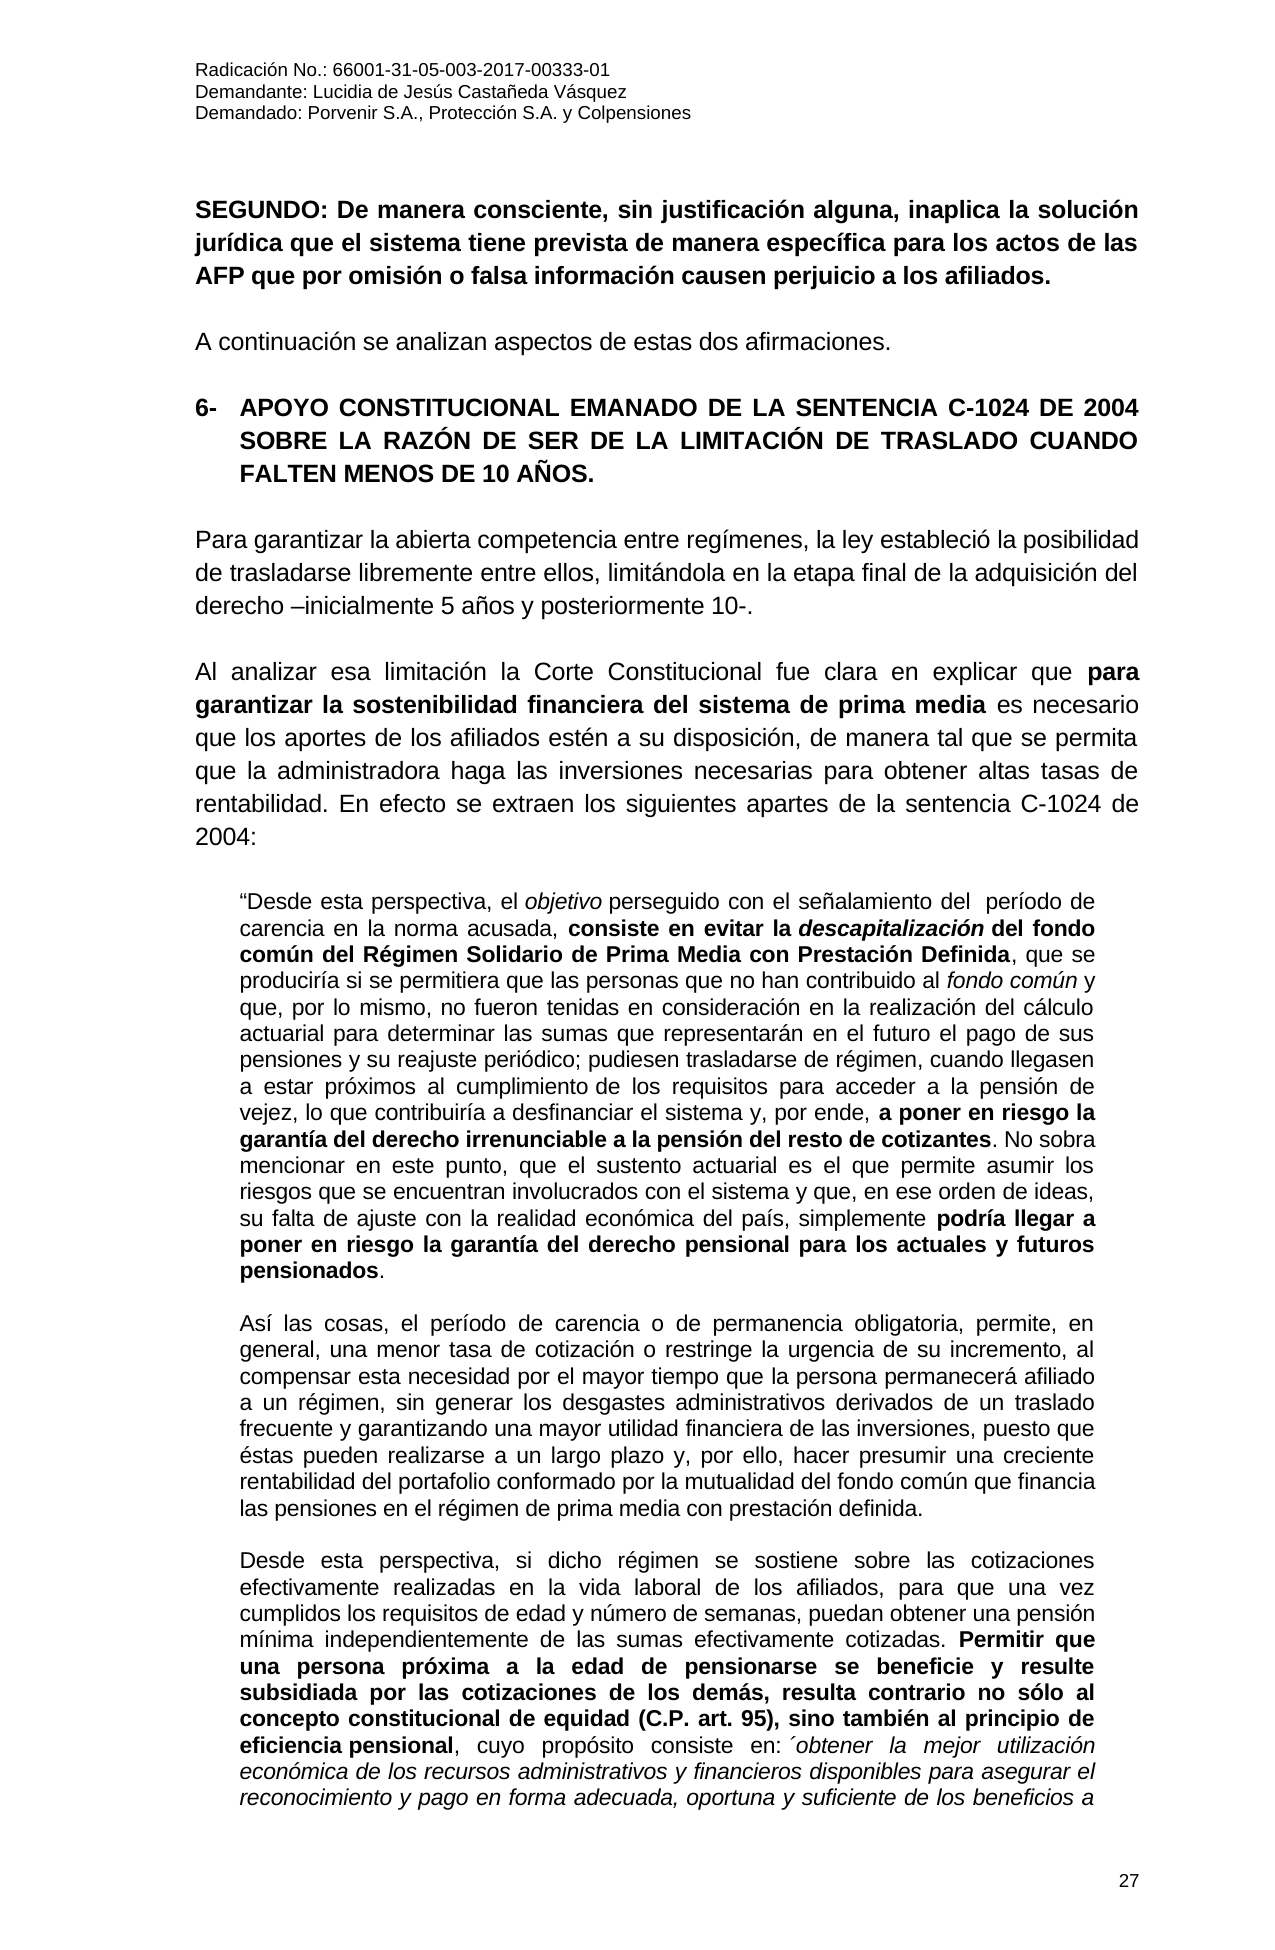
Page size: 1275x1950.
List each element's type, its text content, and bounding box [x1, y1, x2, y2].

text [239, 1547, 1095, 1811]
text Al analizar esa limitación la Corte Constitucional fue clara en explicar que para garantizar la sostenibilidad financiera del sistema de prima media es necesario que los aportes de los afiliados estén a su disposición, de manera tal que se permita que la administradora haga las inversiones necesarias para obtener altas tasas de rentabilidad. En efecto se extraen los siguientes apartes de la sentencia C-1024 de 2004: [195, 657, 1139, 851]
text Para garantizar la abierta competencia entre regímenes, la ley estableció la posibilidad de trasladarse libremente entre ellos, limitándola en la etapa final de la adquisición del derecho –inicialmente 5 años y posteriormente 10-. [195, 525, 1139, 620]
text Así las cosas, el período de carencia o de permanencia obligatoria, permite, en general, una menor tasa de cotización o restringe la urgencia de su incremento, al compensar esta necesidad por el mayor tiempo que la persona permanecerá afiliado a un régimen, sin generar los desgastes administrativos derivados de un traslado frecuente y garantizando una mayor utilidad financiera de las inversiones, puesto que éstas pueden realizarse a un largo plazo y, por ello, hacer presumir una creciente rentabilidad del portafolio conformado por la mutualidad del fondo común que financia las pensiones en el régimen de prima media con prestación definida. [239, 1310, 1095, 1521]
text “Desde esta perspectiva, el objetivo perseguido con el señalamiento del período de carencia en la norma acusada, consiste en evitar la descapitalización del fondo común del Régimen Solidario de Prima Media con Prestación Definida, que se produciría si se permitiera que las personas que no han contribuido al fondo común y que, por lo mismo, no fueron tenidas en consideración en la realización del cálculo actuarial para determinar las sumas que representarán en el futuro el pago de sus pensiones y su reajuste periódico; pudiesen trasladarse de régimen, cuando llegasen a estar próximos al cumplimiento de los requisitos para acceder a la pensión de vejez, lo que contribuiría a desfinanciar el sistema y, por ende, a poner en riesgo la garantía del derecho irrenunciable a la pensión del resto de cotizantes. No sobra mencionar en este punto, que el sustento actuarial es el que permite asumir los riesgos que se encuentran involucrados con el sistema y que, en ese orden de ideas, su falta de ajuste con la realidad económica del país, simplemente podría llegar a poner en riesgo la garantía del derecho pensional para los actuales y futuros pensionados. [239, 888, 1095, 1284]
text SEGUNDO: De manera consciente, sin justificación alguna, inaplica la solución jurídica que el sistema tiene prevista de manera específica para los actos de las AFP que por omisión o falsa información causen perjuicio a los afiliados. [195, 195, 1139, 290]
list APOYO CONSTITUCIONAL EMANADO DE LA SENTENCIA C-1024 DE 2004 SOBRE LA RAZÓN DE SER DE LA LIMITACIÓN DE TRASLADO CUANDO FALTEN MENOS DE 10 AÑOS. [195, 393, 1139, 488]
text A continuación se analizan aspectos de estas dos afirmaciones. [195, 327, 1139, 356]
